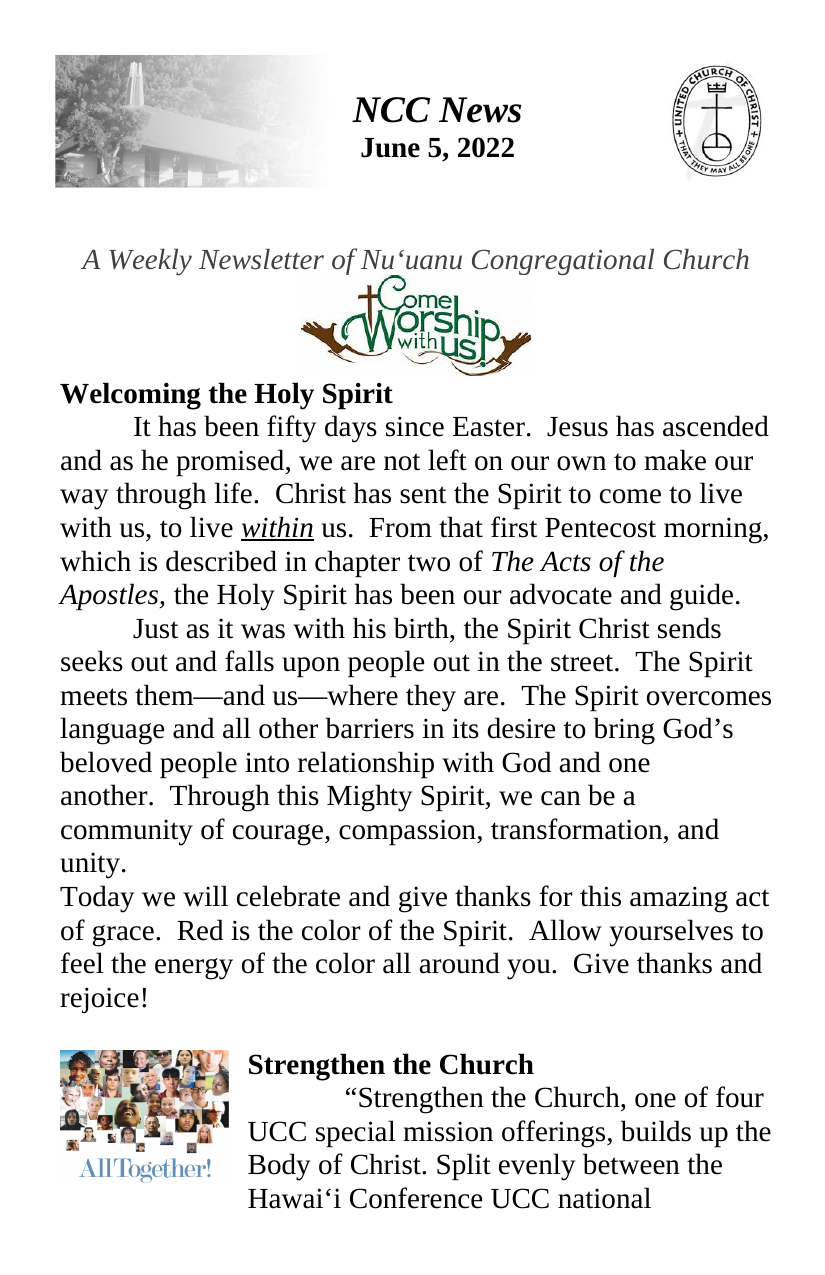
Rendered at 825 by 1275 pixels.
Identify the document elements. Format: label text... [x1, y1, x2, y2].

text Today we will celebrate and give thanks for this amazing act of grace. Red is the color of the Spirit. Allow yourselves to feel the energy of the color all around you. Give thanks and rejoice! [60, 879, 772, 1013]
text Just as it was with his birth, the Spirit Christ sends seeks out and falls upon people out in the street. The Spirit meets them—and us—where they are. The Spirit overcomes language and all other barriers in its desire to bring God’s beloved people into relationship with God and one another. Through this Mighty Spirit, we can be a community of courage, compassion, transformation, and unity. [60, 611, 772, 879]
text Welcoming the Holy Spirit [60, 376, 772, 409]
picture [301, 275, 532, 376]
picture [54, 54, 767, 188]
picture [60, 1050, 229, 1185]
text It has been fifty days since Easter. Jesus has ascended and as he promised, we are not left on our own to make our way through life. Christ has sent the Spirit to come to live with us, to live within us. From that first Pentecost morning, which is described in chapter two of The Acts of the Apostles, the Holy Spirit has been our advocate and guide. [60, 409, 772, 611]
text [60, 1080, 772, 1214]
text Strengthen the Church [60, 1047, 772, 1080]
